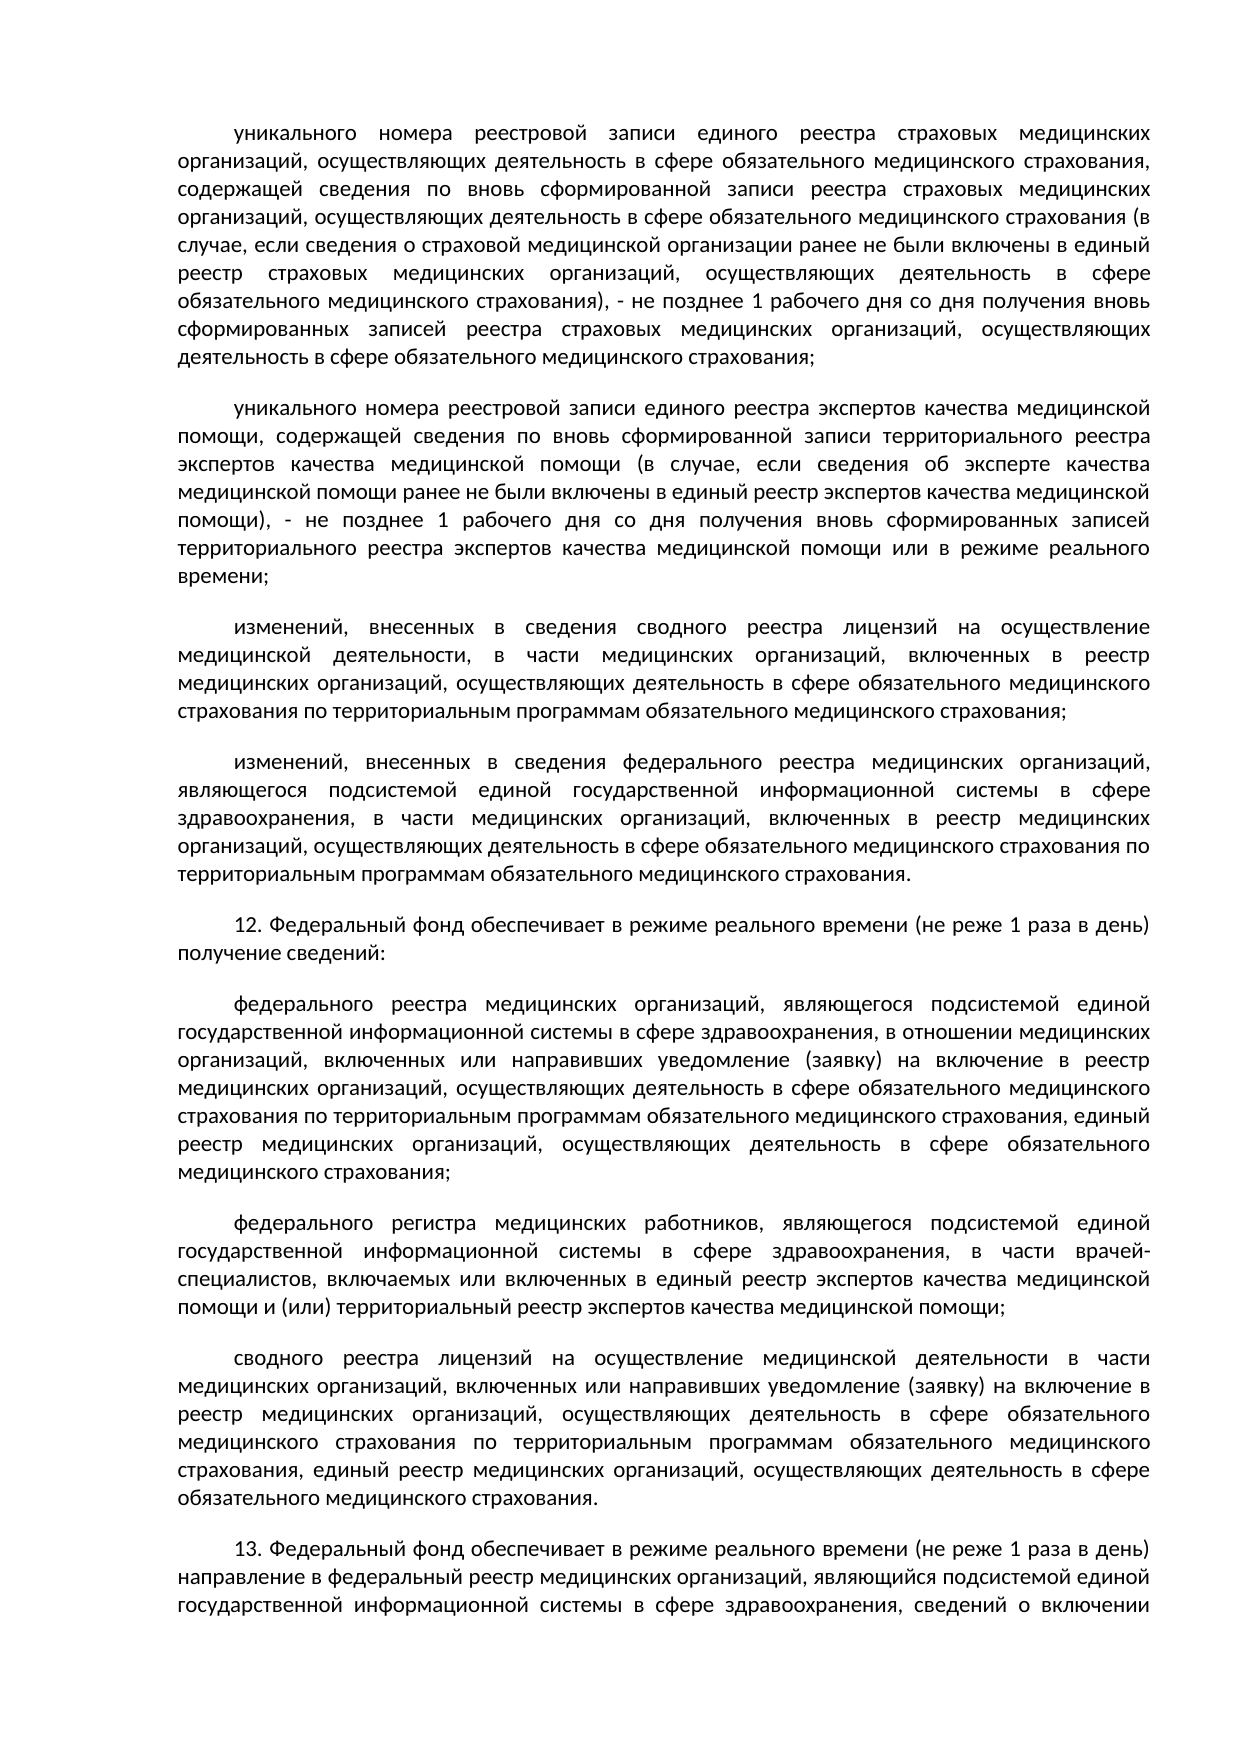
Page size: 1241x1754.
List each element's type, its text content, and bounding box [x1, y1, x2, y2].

text федерального реестра медицинских организаций, являющегося подсистемой единой государственной информационной системы в сфере здравоохранения, в отношении медицинских организаций, включенных или направивших уведомление (заявку) на включение в реестр медицинских организаций, осуществляющих деятельность в сфере обязательного медицинского страхования по территориальным программам обязательного медицинского страхования, единый реестр медицинских организаций, осуществляющих деятельность в сфере обязательного медицинского страхования; [177, 989, 1152, 1185]
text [177, 1534, 1152, 1618]
text уникального номера реестровой записи единого реестра страховых медицинских организаций, осуществляющих деятельность в сфере обязательного медицинского страхования, содержащей сведения по вновь сформированной записи реестра страховых медицинских организаций, осуществляющих деятельность в сфере обязательного медицинского страхования (в случае, если сведения о страховой медицинской организации ранее не были включены в единый реестр страховых медицинских организаций, осуществляющих деятельность в сфере обязательного медицинского страхования), - не позднее 1 рабочего дня со дня получения вновь сформированных записей реестра страховых медицинских организаций, осуществляющих деятельность в сфере обязательного медицинского страхования; [177, 118, 1152, 370]
text изменений, внесенных в сведения федерального реестра медицинских организаций, являющегося подсистемой единой государственной информационной системы в сфере здравоохранения, в части медицинских организаций, включенных в реестр медицинских организаций, осуществляющих деятельность в сфере обязательного медицинского страхования по территориальным программам обязательного медицинского страхования. [177, 747, 1152, 887]
text уникального номера реестровой записи единого реестра экспертов качества медицинской помощи, содержащей сведения по вновь сформированной записи территориального реестра экспертов качества медицинской помощи (в случае, если сведения об эксперте качества медицинской помощи ранее не были включены в единый реестр экспертов качества медицинской помощи), - не позднее 1 рабочего дня со дня получения вновь сформированных записей территориального реестра экспертов качества медицинской помощи или в режиме реального времени; [177, 393, 1152, 589]
text изменений, внесенных в сведения сводного реестра лицензий на осуществление медицинской деятельности, в части медицинских организаций, включенных в реестр медицинских организаций, осуществляющих деятельность в сфере обязательного медицинского страхования по территориальным программам обязательного медицинского страхования; [177, 612, 1152, 724]
text 12. Федеральный фонд обеспечивает в режиме реального времени (не реже 1 раза в день) получение сведений: [177, 910, 1152, 966]
text сводного реестра лицензий на осуществление медицинской деятельности в части медицинских организаций, включенных или направивших уведомление (заявку) на включение в реестр медицинских организаций, осуществляющих деятельность в сфере обязательного медицинского страхования по территориальным программам обязательного медицинского страхования, единый реестр медицинских организаций, осуществляющих деятельность в сфере обязательного медицинского страхования. [177, 1343, 1152, 1511]
text федерального регистра медицинских работников, являющегося подсистемой единой государственной информационной системы в сфере здравоохранения, в части врачей-специалистов, включаемых или включенных в единый реестр экспертов качества медицинской помощи и (или) территориальный реестр экспертов качества медицинской помощи; [177, 1208, 1152, 1320]
